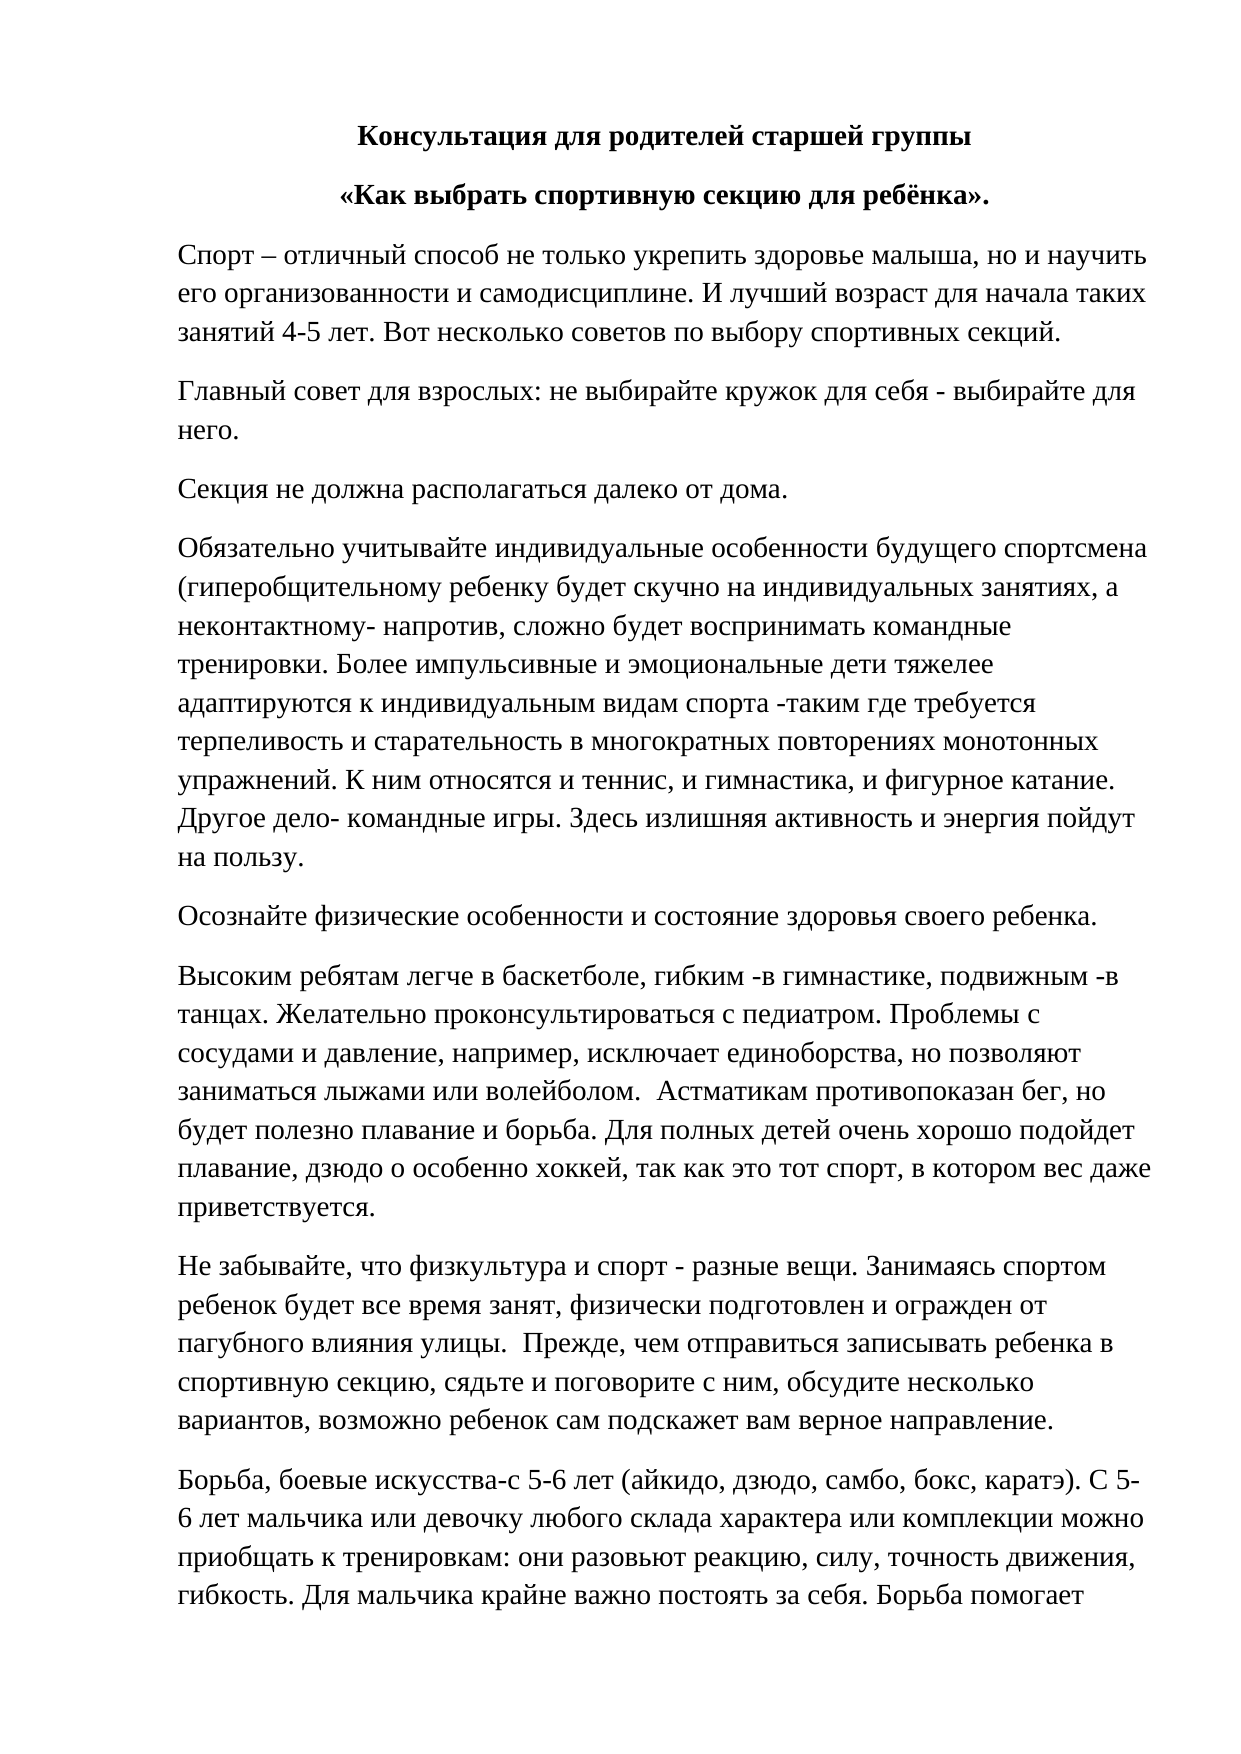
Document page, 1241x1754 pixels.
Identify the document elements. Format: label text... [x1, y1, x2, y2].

text Высоким ребятам легче в баскетболе, гибким -в гимнастике, подвижным -в танцах. Желательно проконсультироваться с педиатром. Проблемы с сосудами и давление, например, исключает единоборства, но позволяют заниматься лыжами или волейболом. Астматикам противопоказан бег, но будет полезно плавание и борьба. Для полных детей очень хорошо подойдет плавание, дзюдо о особенно хоккей, так как это тот спорт, в котором вес даже приветствуется. [177, 958, 1152, 1222]
text Не забывайте, что физкультура и спорт - разные вещи. Занимаясь спортом ребенок будет все время занят, физически подготовлен и огражден от пагубного влияния улицы. Прежде, чем отправиться записывать ребенка в спортивную секцию, сядьте и поговорите с ним, обсудите несколько вариантов, возможно ребенок сам подскажет вам верное направление. [177, 1248, 1152, 1436]
text Осознайте физические особенности и состояние здоровья своего ребенка. [177, 898, 1152, 932]
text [177, 1462, 1152, 1611]
text Секция не должна располагаться далеко от дома. [177, 471, 1152, 505]
text «Как выбрать спортивную секцию для ребёнка». [177, 177, 1152, 211]
text Обязательно учитывайте индивидуальные особенности будущего спортсмена (гиперобщительному ребенку будет скучно на индивидуальных занятиях, а неконтактному- напротив, сложно будет воспринимать командные тренировки. Более импульсивные и эмоциональные дети тяжелее адаптируются к индивидуальным видам спорта -таким где требуется терпеливость и старательность в многократных повторениях монотонных упражнений. К ним относятся и теннис, и гимнастика, и фигурное катание. Другое дело- командные игры. Здесь излишняя активность и энергия пойдут на пользу. [177, 531, 1152, 872]
text Консультация для родителей старшей группы [177, 118, 1152, 152]
text Главный совет для взрослых: не выбирайте кружок для себя - выбирайте для него. [177, 373, 1152, 445]
text Спорт – отличный способ не только укрепить здоровье малыша, но и научить его организованности и самодисциплине. И лучший возраст для начала таких занятий 4-5 лет. Вот несколько советов по выбору спортивных секций. [177, 237, 1152, 347]
